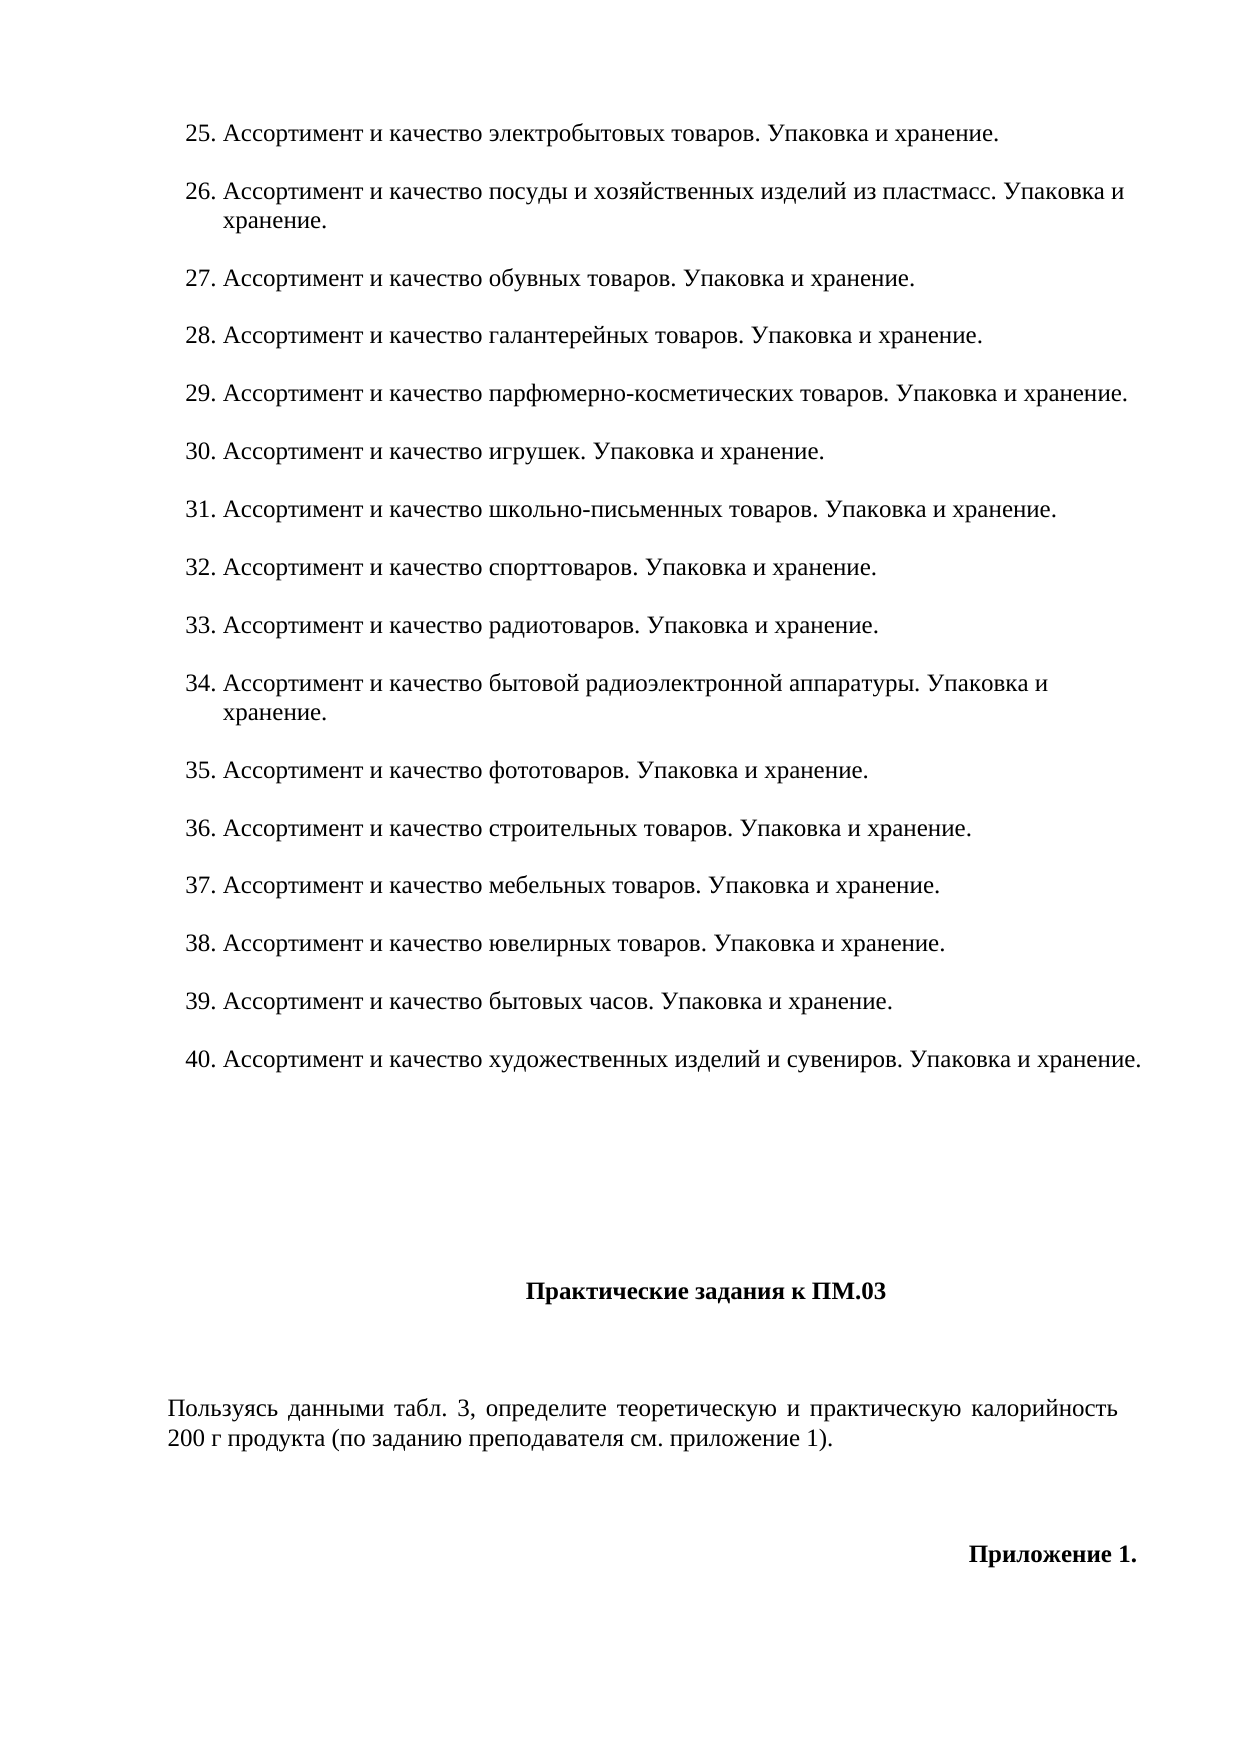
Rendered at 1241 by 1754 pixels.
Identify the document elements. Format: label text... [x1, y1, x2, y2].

list Ассортимент и качество спорттоваров. Упаковка и хранение. [185, 552, 1152, 581]
list Ассортимент и качество ювелирных товаров. Упаковка и хранение. [185, 928, 1152, 957]
list Ассортимент и качество бытовой радиоэлектронной аппаратуры. Упаковка и хранение. [185, 668, 1152, 726]
text Приложение 1. [260, 1539, 1152, 1568]
list Ассортимент и качество галантерейных товаров. Упаковка и хранение. [185, 321, 1152, 349]
list Ассортимент и качество радиотоваров. Упаковка и хранение. [185, 610, 1152, 639]
text Практические задания к ПМ.03 [260, 1276, 1152, 1305]
text Пользуясь данными табл. 3, определите теоретическую и практическую калорийность 200 г продукта (по заданию преподавателя см. приложение 1). [167, 1392, 1119, 1452]
list Ассортимент и качество мебельных товаров. Упаковка и хранение. [185, 871, 1152, 899]
list Ассортимент и качество строительных товаров. Упаковка и хранение. [185, 813, 1152, 841]
list Ассортимент и качество игрушек. Упаковка и хранение. [185, 436, 1152, 465]
list Ассортимент и качество фототоваров. Упаковка и хранение. [185, 755, 1152, 783]
list Ассортимент и качество электробытовых товаров. Упаковка и хранение. [185, 118, 1152, 147]
list Ассортимент и качество художественных изделий и сувениров. Упаковка и хранение. [185, 1044, 1152, 1073]
list Ассортимент и качество обувных товаров. Упаковка и хранение. [185, 263, 1152, 291]
list Ассортимент и качество бытовых часов. Упаковка и хранение. [185, 986, 1152, 1015]
list Ассортимент и качество школьно-письменных товаров. Упаковка и хранение. [185, 494, 1152, 523]
list Ассортимент и качество посуды и хозяйственных изделий из пластмасс. Упаковка и хранение. [185, 176, 1152, 233]
list Ассортимент и качество парфюмерно-косметических товаров. Упаковка и хранение. [185, 378, 1152, 407]
